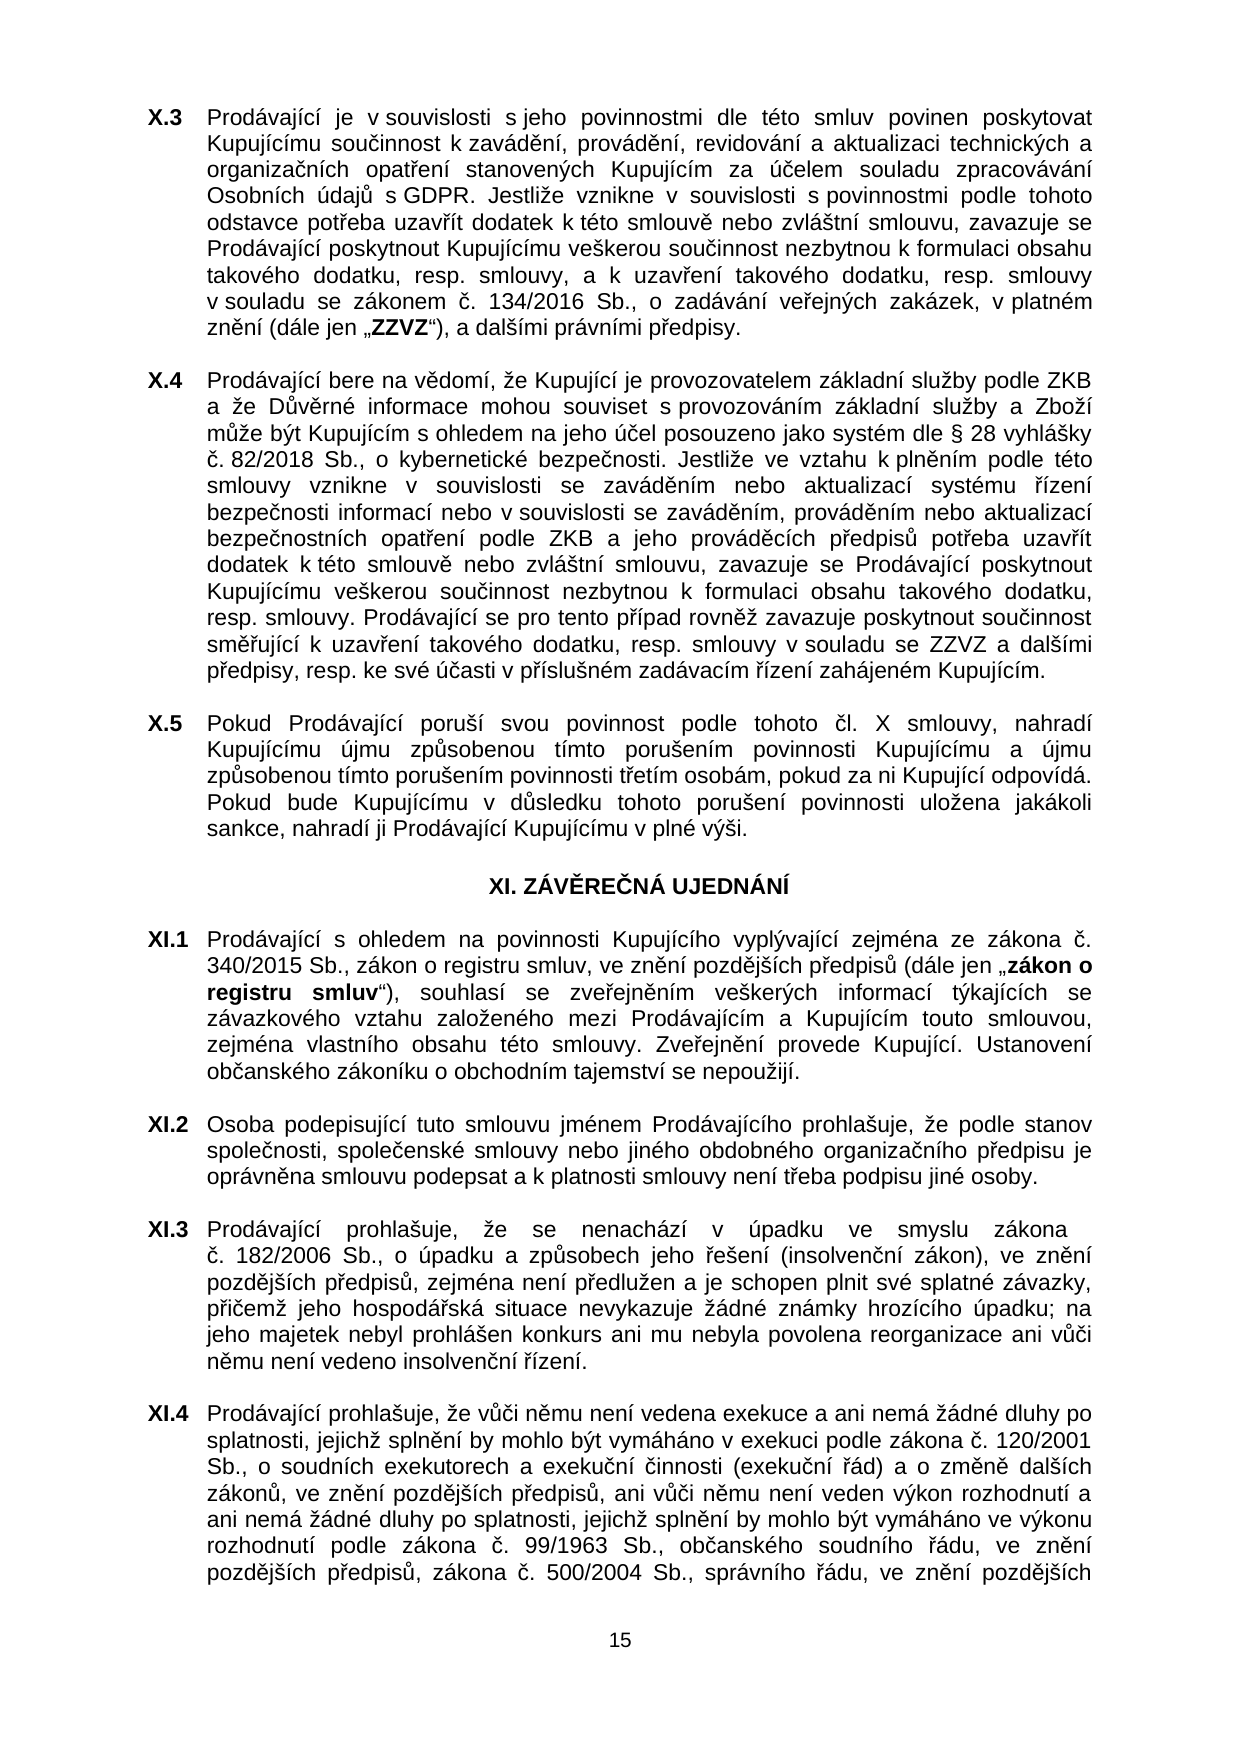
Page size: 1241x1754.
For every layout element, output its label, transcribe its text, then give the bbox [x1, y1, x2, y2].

list Prodávající je v souvislosti s jeho povinnostmi dle této smluv povinen poskytovat Kupujícímu součinnost k zavádění, provádění, revidování a aktualizaci technických a organizačních opatření stanovených Kupujícím za účelem souladu zpracovávání Osobních údajů s GDPR. Jestliže vznikne v souvislosti s povinnostmi podle tohoto odstavce potřeba uzavřít dodatek k této smlouvě nebo zvláštní smlouvu, zavazuje se Prodávající poskytnout Kupujícímu veškerou součinnost nezbytnou k formulaci obsahu takového dodatku, resp. smlouvy, a k uzavření takového dodatku, resp. smlouvy v souladu se zákonem č. 134/2016 Sb., o zadávání veřejných zakázek, v platném znění (dále jen „ZZVZ“), a dalšími právními předpisy. [148, 103, 1093, 341]
text Prodávající s ohledem na povinnosti Kupujícího vyplývající zejména ze zákona č. 340/2015 Sb., zákon o registru smluv, ve znění pozdějších předpisů (dále jen „zákon o registru smluv“), souhlasí se zveřejněním veškerých informací týkajících se závazkového vztahu založeného mezi Prodávajícím a Kupujícím touto smlouvou, zejména vlastního obsahu této smlouvy. Zveřejnění provede Kupující. Ustanovení občanského zákoníku o obchodním tajemství se nepoužijí. [148, 926, 1093, 1084]
text Prodávající prohlašuje, že se nenachází v úpadku ve smyslu zákona č. 182/2006 Sb., o úpadku a způsobech jeho řešení (insolvenční zákon), ve znění pozdějších předpisů, zejména není předlužen a je schopen plnit své splatné závazky, přičemž jeho hospodářská situace nevykazuje žádné známky hrozícího úpadku; na jeho majetek nebyl prohlášen konkurs ani mu nebyla povolena reorganizace ani vůči němu není vedeno insolvenční řízení. [148, 1216, 1093, 1374]
subtitle Závěrečná ujednání [185, 871, 1093, 900]
list Pokud Prodávající poruší svou povinnost podle tohoto čl. X smlouvy, nahradí Kupujícímu újmu způsobenou tímto porušením povinnosti Kupujícímu a újmu způsobenou tímto porušením povinnosti třetím osobám, pokud za ni Kupující odpovídá. Pokud bude Kupujícímu v důsledku tohoto porušení povinnosti uložena jakákoli sankce, nahradí ji Prodávající Kupujícímu v plné výši. [148, 709, 1093, 841]
list Prodávající bere na vědomí, že Kupující je provozovatelem základní služby podle ZKB a že Důvěrné informace mohou souviset s provozováním základní služby a Zboží může být Kupujícím s ohledem na jeho účel posouzeno jako systém dle § 28 vyhlášky č. 82/2018 Sb., o kybernetické bezpečnosti. Jestliže ve vztahu k plněním podle této smlouvy vznikne v souvislosti se zaváděním nebo aktualizací systému řízení bezpečnosti informací nebo v souvislosti se zaváděním, prováděním nebo aktualizací bezpečnostních opatření podle ZKB a jeho prováděcích předpisů potřeba uzavřít dodatek k této smlouvě nebo zvláštní smlouvu, zavazuje se Prodávající poskytnout Kupujícímu veškerou součinnost nezbytnou k formulaci obsahu takového dodatku, resp. smlouvy. Prodávající se pro tento případ rovněž zavazuje poskytnout součinnost směřující k uzavření takového dodatku, resp. smlouvy v souladu se ZZVZ a dalšími předpisy, resp. ke své účasti v příslušném zadávacím řízení zahájeném Kupujícím. [148, 367, 1093, 683]
text Osoba podepisující tuto smlouvu jménem Prodávajícího prohlašuje, že podle stanov společnosti, společenské smlouvy nebo jiného obdobného organizačního předpisu je oprávněna smlouvu podepsat a k platnosti smlouvy není třeba podpisu jiné osoby. [148, 1111, 1093, 1189]
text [148, 1400, 1093, 1585]
